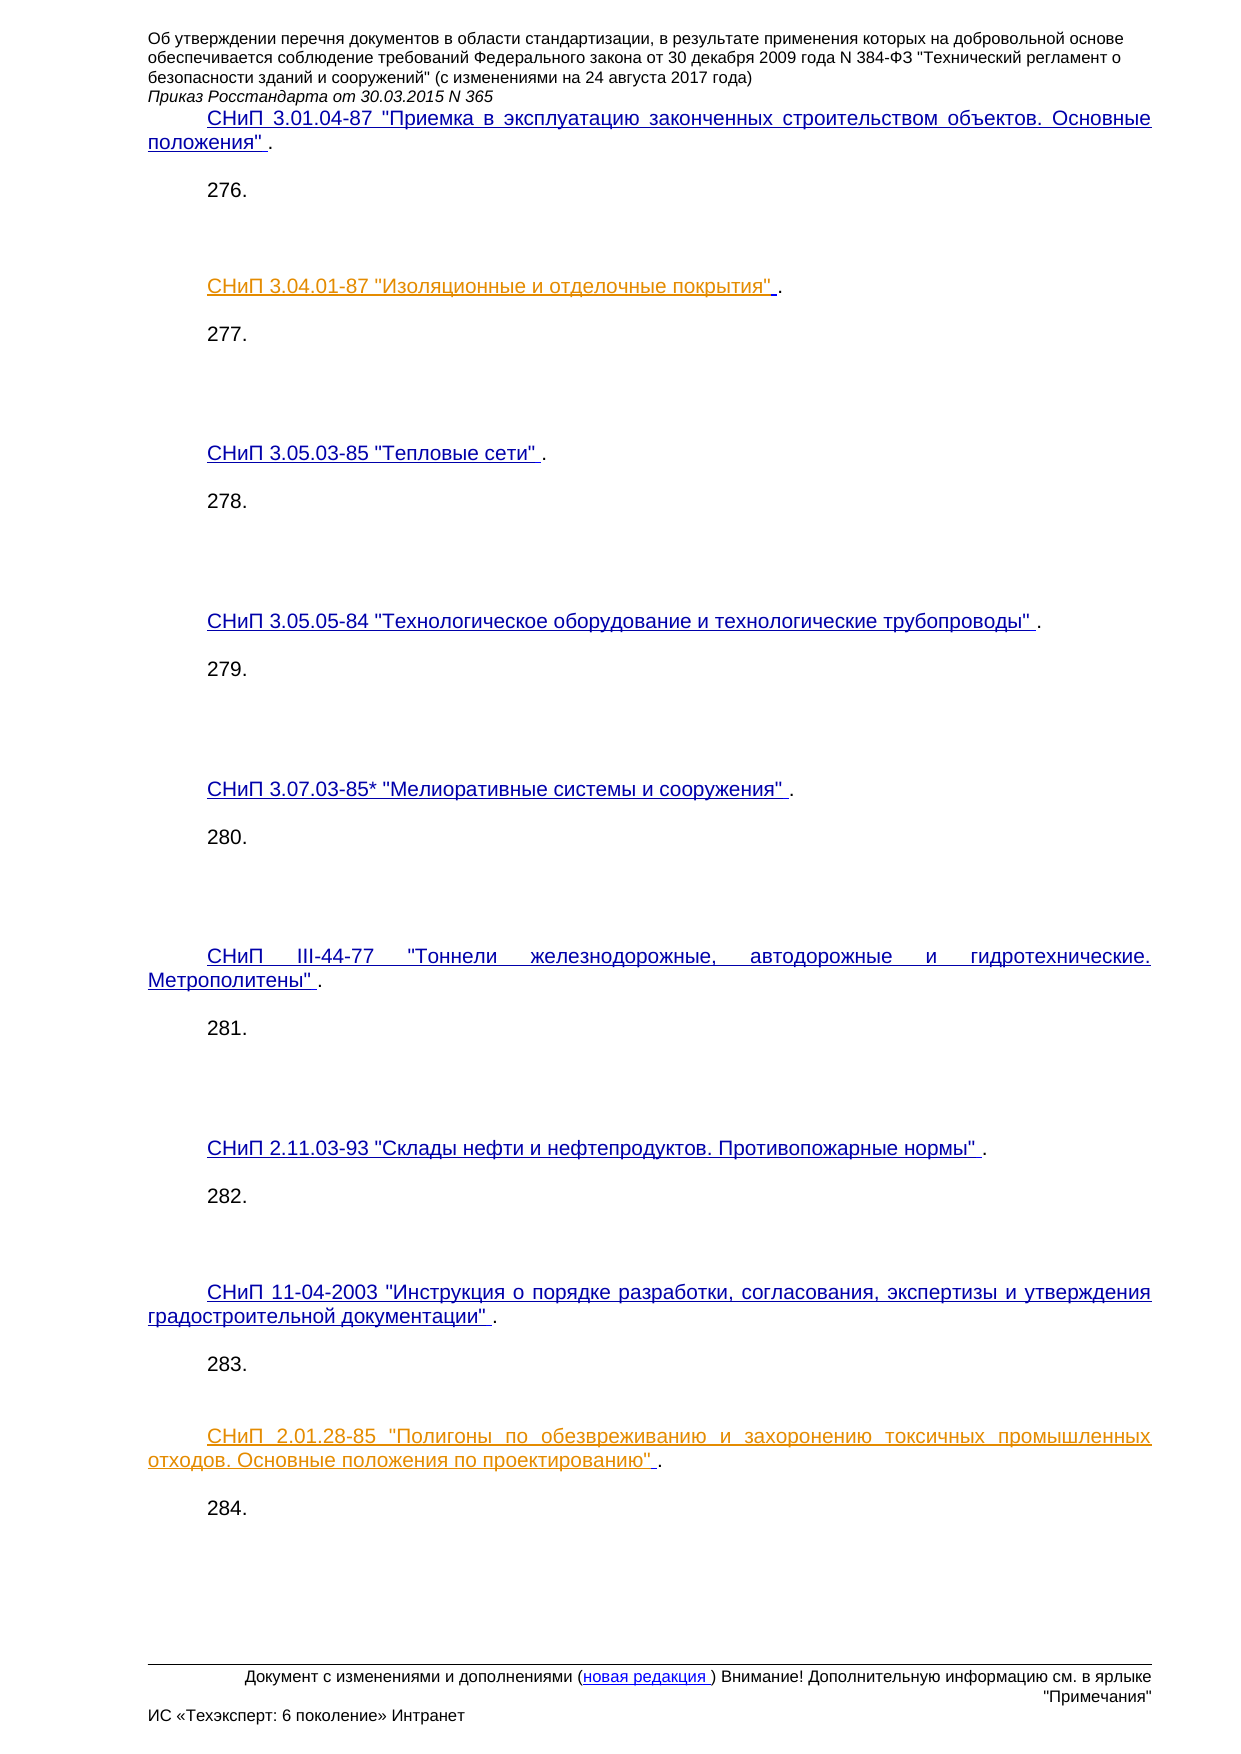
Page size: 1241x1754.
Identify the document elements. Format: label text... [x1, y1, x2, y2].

text 276. [148, 178, 1152, 202]
text 282. [148, 1184, 1152, 1208]
text 280. [148, 824, 1152, 848]
text 281. [148, 1016, 1152, 1040]
text СНиП 2.11.03-93 "Склады нефти и нефтепродуктов. Противопожарные нормы" . [148, 1136, 1152, 1160]
text СНиП 3.04.01-87 "Изоляционные и отделочные покрытия" . [148, 273, 1152, 297]
text СНиП 3.07.03-85* "Мелиоративные системы и сооружения" . [148, 777, 1152, 801]
text СНиП 2.01.28-85 "Полигоны по обезвреживанию и захоронению токсичных промышленных отходов. Основные положения по проектированию" . [148, 1423, 1152, 1471]
text СНиП 11-04-2003 "Инструкция о порядке разработки, согласования, экспертизы и утверждения градостроительной документации" . [148, 1280, 1152, 1328]
text 284. [148, 1495, 1152, 1519]
text 278. [148, 489, 1152, 513]
text СНиП 3.05.03-85 "Тепловые сети" . [148, 441, 1152, 465]
text 283. [148, 1352, 1152, 1376]
text СНиП 3.01.04-87 "Приемка в эксплуатацию законченных строительством объектов. Основные положения" . [148, 106, 1152, 154]
text СНиП III-44-77 "Тоннели железнодорожные, автодорожные и гидротехнические. Метрополитены" . [148, 944, 1152, 992]
text 279. [148, 657, 1152, 681]
text 277. [148, 321, 1152, 345]
text СНиП 3.05.05-84 "Технологическое оборудование и технологические трубопроводы" . [148, 609, 1152, 633]
